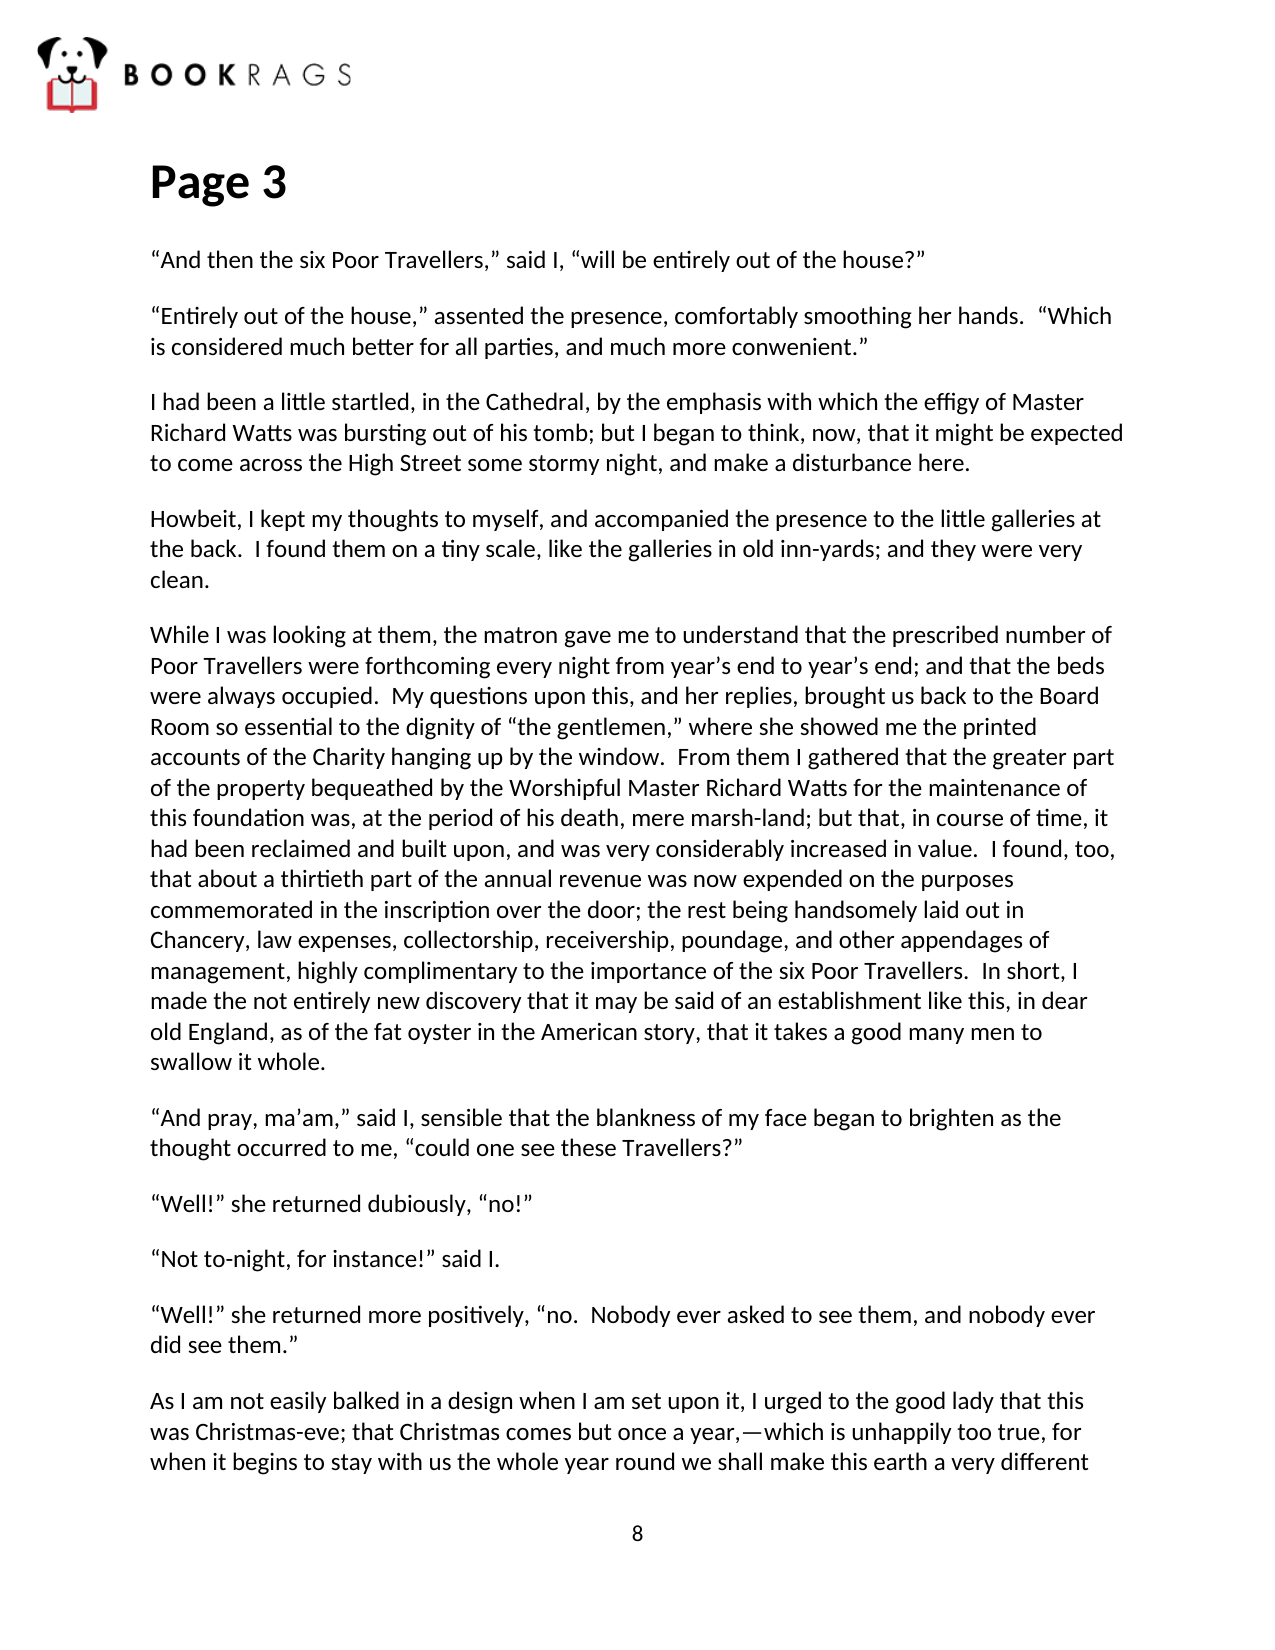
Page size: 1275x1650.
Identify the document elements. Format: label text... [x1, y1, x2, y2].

text While I was looking at them, the matron gave me to understand that the prescribed number of Poor Travellers were forthcoming every night from year’s end to year’s end; and that the beds were always occupied. My questions upon this, and her replies, brought us back to the Board Room so essential to the dignity of “the gentlemen,” where she showed me the printed accounts of the Charity hanging up by the window. From them I gathered that the greater part of the property bequeathed by the Worshipful Master Richard Watts for the maintenance of this foundation was, at the period of his death, mere marsh-land; but that, in course of time, it had been reclaimed and built upon, and was very considerably increased in value. I found, too, that about a thirtieth part of the annual revenue was now expended on the purposes commemorated in the inscription over the door; the rest being handsomely laid out in Chancery, law expenses, collectorship, receivership, poundage, and other appendages of management, highly complimentary to the importance of the six Poor Travellers. In short, I made the not entirely new discovery that it may be said of an establishment like this, in dear old England, as of the fat oyster in the American story, that it takes a good many men to swallow it whole. [150, 619, 1125, 1077]
picture [37, 37, 351, 113]
text Page 3 [150, 150, 1125, 211]
text “And pray, ma’am,” said I, sensible that the blankness of my face began to brighten as the thought occurred to me, “could one see these Travellers?” [150, 1102, 1125, 1163]
text “Entirely out of the house,” assented the presence, comfortably smoothing her hands. “Which is considered much better for all parties, and much more conwenient.” [150, 300, 1125, 361]
text Howbeit, I kept my thoughts to myself, and accompanied the presence to the little galleries at the back. I found them on a tiny scale, like the galleries in old inn-yards; and they were very clean. [150, 503, 1125, 594]
text I had been a little startled, in the Cathedral, by the emphasis with which the effigy of Master Richard Watts was bursting out of his tomb; but I began to think, now, that it might be expected to come across the High Street some stormy night, and make a disturbance here. [150, 386, 1125, 478]
text “And then the six Poor Travellers,” said I, “will be entirely out of the house?” [150, 244, 1125, 275]
text “Well!” she returned dubiously, “no!” [150, 1188, 1125, 1219]
text “Well!” she returned more positively, “no. Nobody ever asked to see them, and nobody ever did see them.” [150, 1299, 1125, 1360]
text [150, 1385, 1125, 1477]
text “Not to-night, for instance!” said I. [150, 1244, 1125, 1274]
